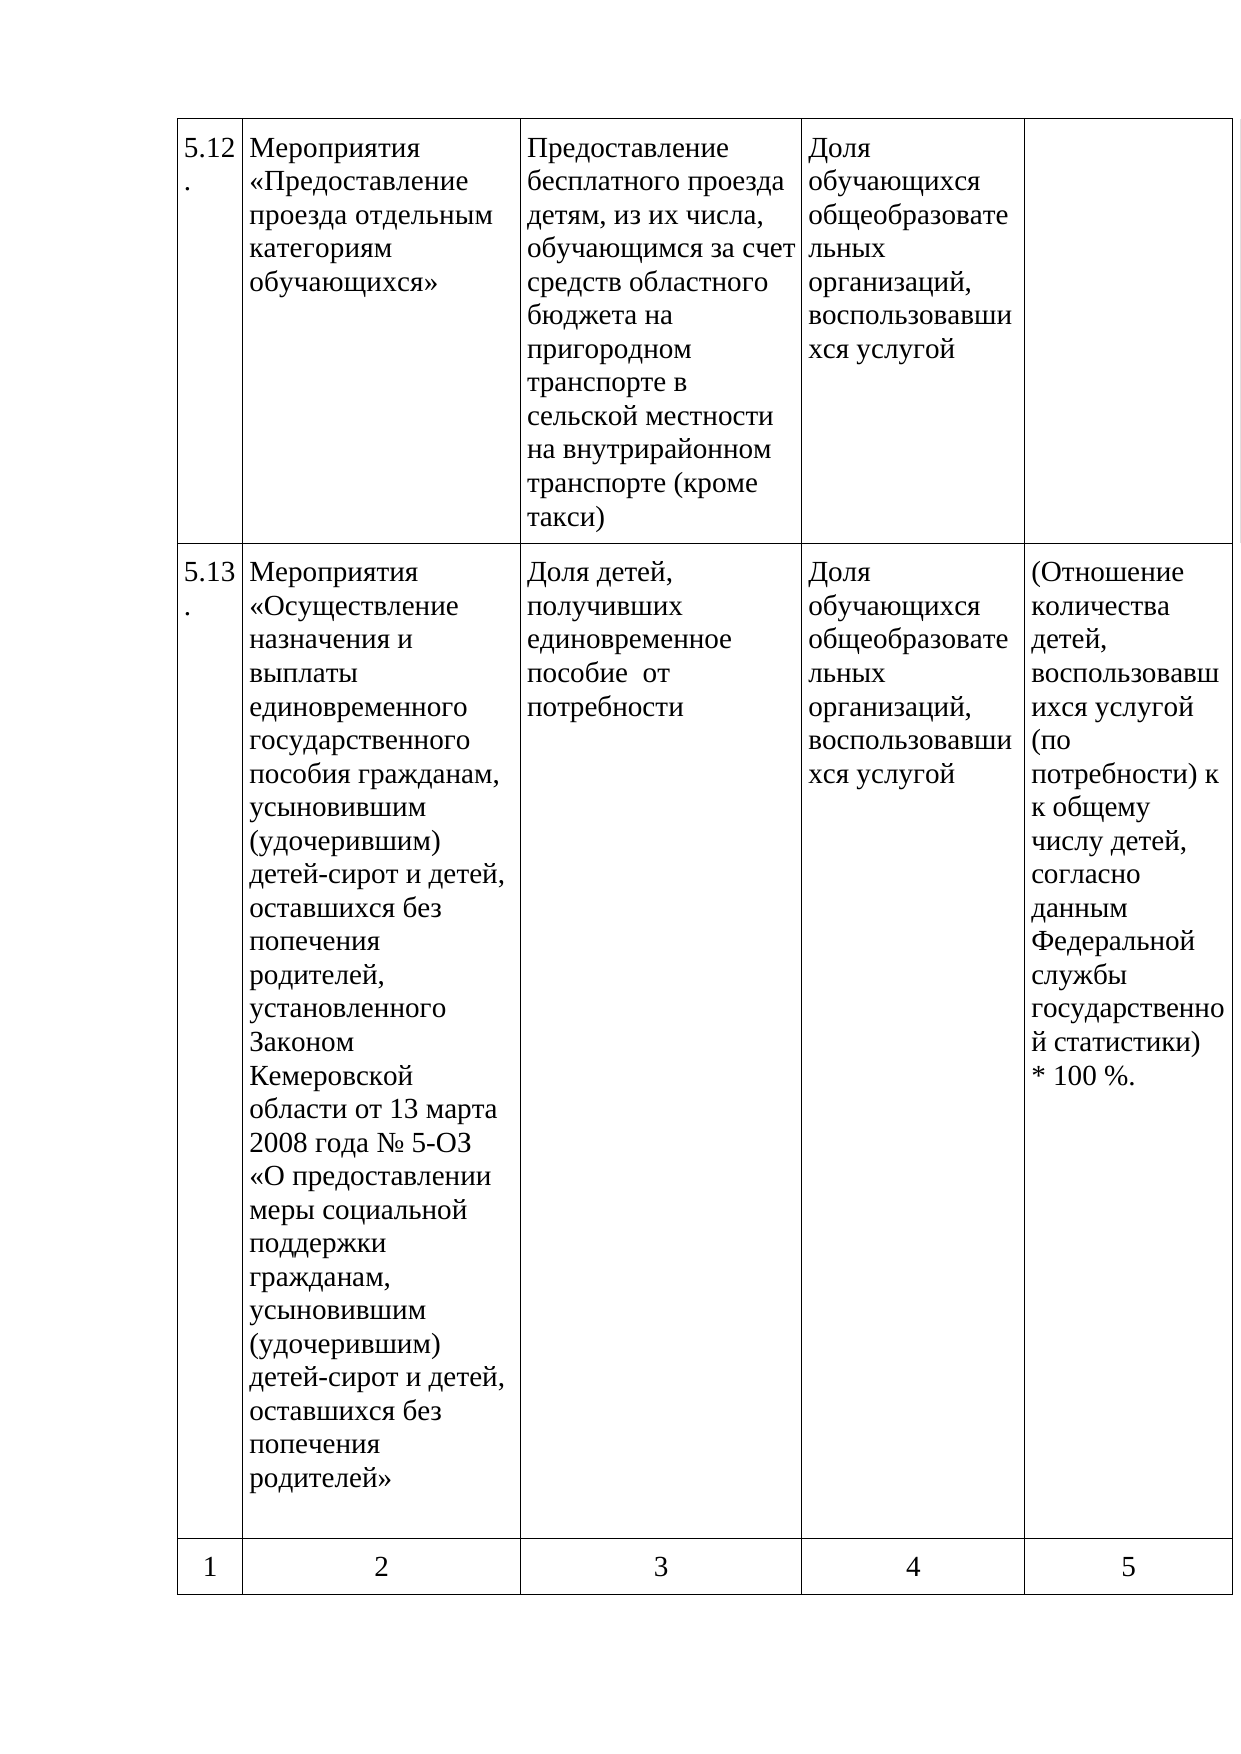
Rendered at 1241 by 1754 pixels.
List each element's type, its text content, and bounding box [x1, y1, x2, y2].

table_cell 5 [1025, 1539, 1232, 1594]
table_cell 5.12. [178, 119, 242, 543]
table_cell 4 [802, 1539, 1024, 1594]
table_cell Мероприятия «Предоставление проезда отдельным категориям обучающихся» [243, 119, 520, 543]
table_cell Доля детей, получивших единовременное пособие от потребности [521, 544, 801, 1538]
table_cell 3 [521, 1539, 801, 1594]
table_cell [802, 544, 1024, 1538]
table_cell 2 [243, 1539, 520, 1594]
table_cell Предоставление бесплатного проезда детям, из их числа, обучающимся за счет средств областного бюджета на пригородном транспорте в сельской местности на внутрирайонном транспорте (кроме такси) [521, 119, 801, 543]
table_cell [1025, 119, 1232, 543]
table_cell 1 [178, 1539, 242, 1594]
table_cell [1025, 544, 1232, 1538]
table_cell Доля обучающихся общеобразовательных организаций, воспользовавшихся услугой [802, 119, 1024, 543]
table_cell Мероприятия «Осуществление назначения и выплаты единовременного государственного пособия гражданам, усыновившим (удочерившим) детей-сирот и детей, оставшихся без попечения родителей, установленного Законом Кемеровской области от 13 марта 2008 года № 5-ОЗ «О предоставлении меры социальной поддержки гражданам, усыновившим (удочерившим) детей-сирот и детей, оставшихся без попечения родителей» [243, 544, 520, 1538]
table_cell 5.13. [178, 544, 242, 1538]
